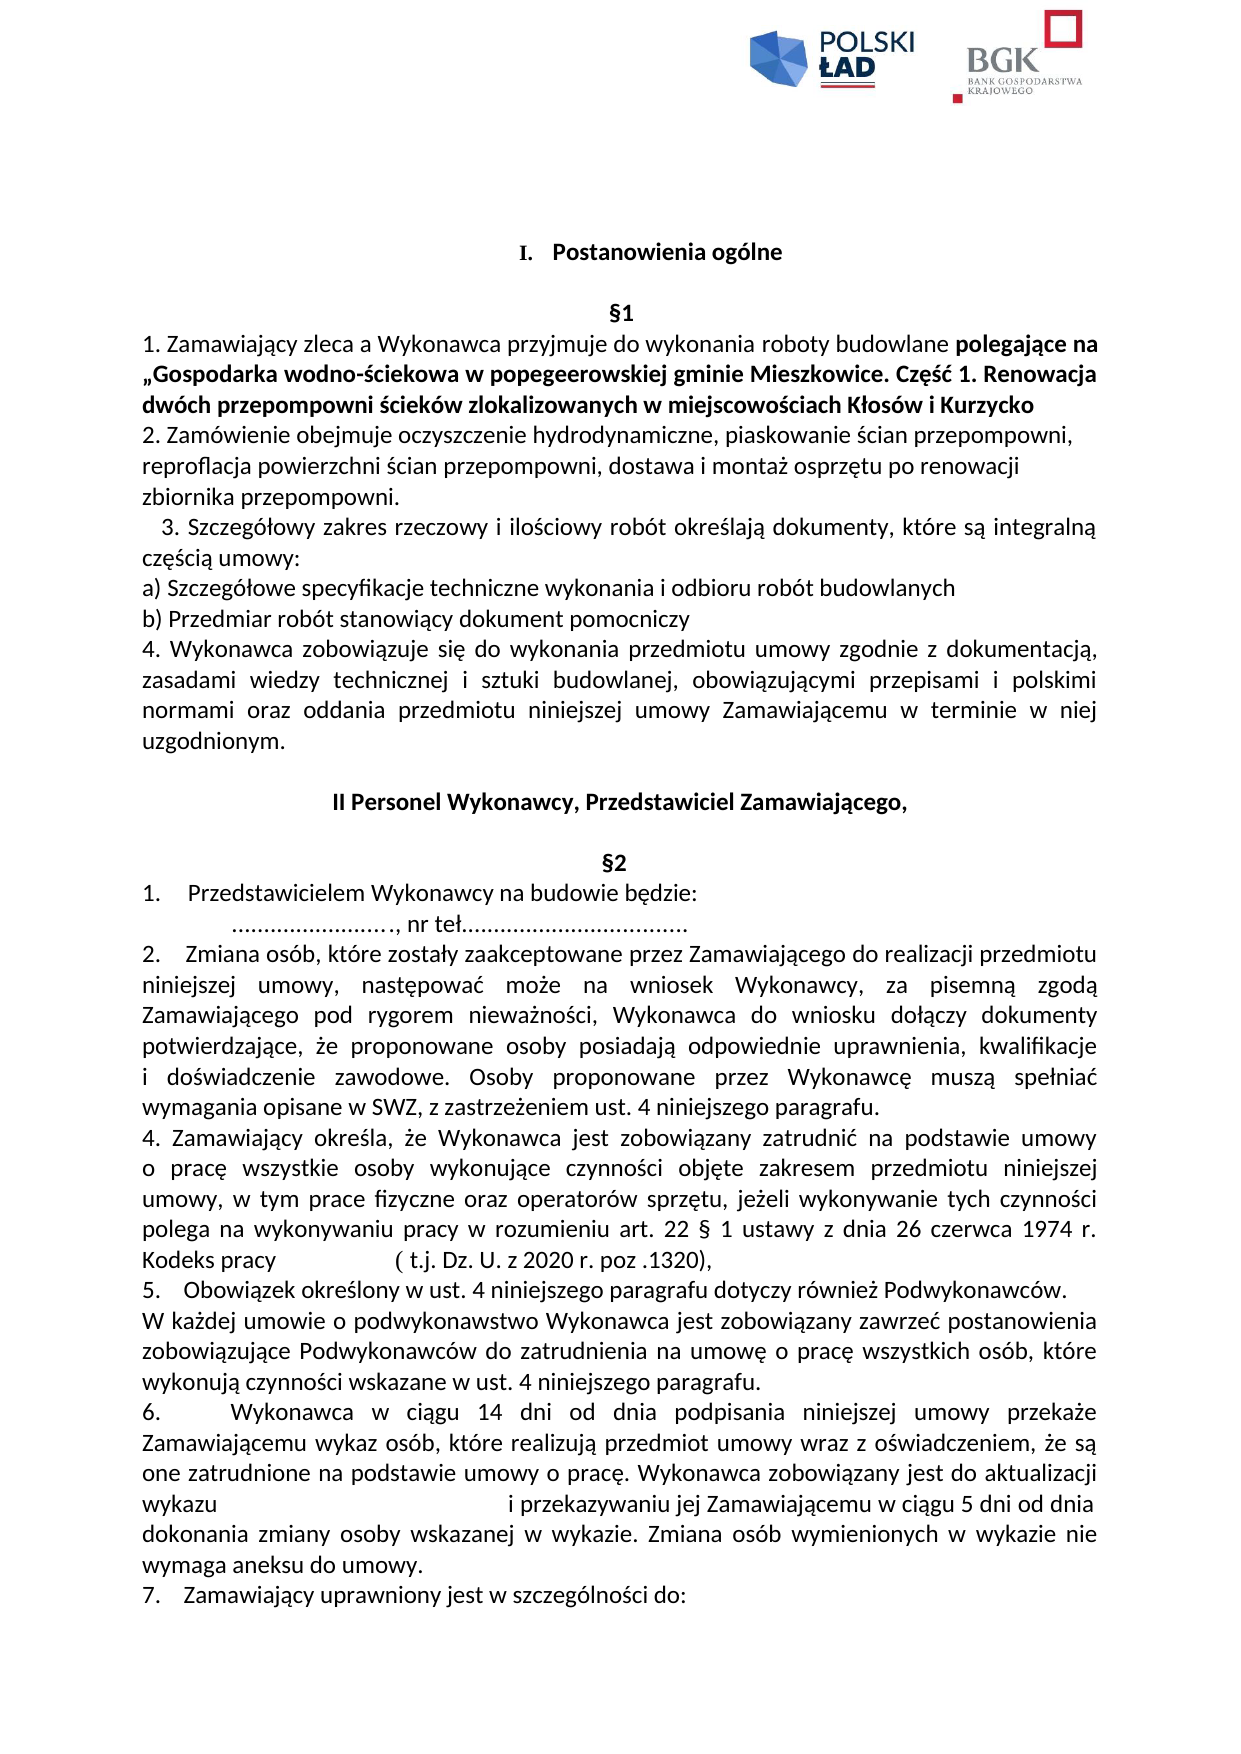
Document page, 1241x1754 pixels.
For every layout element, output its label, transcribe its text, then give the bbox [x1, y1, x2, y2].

text b) Przedmiar robót stanowiący dokument pomocniczy [142, 603, 1098, 633]
text 6. Wykonawca w ciągu 14 dni od dnia podpisania niniejszej umowy przekaże Zamawiającemu wykaz osób, które realizują przedmiot umowy wraz z oświadczeniem, że są one zatrudnione na podstawie umowy o pracę. Wykonawca zobowiązany jest do aktualizacji wykazu i przekazywaniu jej Zamawiającemu w ciągu 5 dni od dnia dokonania zmiany osoby wskazanej w wykazie. Zmiana osób wymienionych w wykazie nie wymaga aneksu do umowy. [142, 1396, 1098, 1579]
text 2. Zmiana osób, które zostały zaakceptowane przez Zamawiającego do realizacji przedmiotu niniejszej umowy, następować może na wniosek Wykonawcy, za pisemną zgodą Zamawiającego pod rygorem nieważności, Wykonawca do wniosku dołączy dokumenty potwierdzające, że proponowane osoby posiadają odpowiednie uprawnienia, kwalifikacje i doświadczenie zawodowe. Osoby proponowane przez Wykonawcę muszą spełniać wymagania opisane w SWZ, z zastrzeżeniem ust. 4 niniejszego paragrafu. [142, 938, 1098, 1122]
text , nr teł [188, 908, 1098, 938]
text 4. Wykonawca zobowiązuje się do wykonania przedmiotu umowy zgodnie z dokumentacją, zasadami wiedzy technicznej i sztuki budowlanej, obowiązującymi przepisami i polskimi normami oraz oddania przedmiotu niniejszej umowy Zamawiającemu w terminie w niej uzgodnionym. [142, 633, 1098, 755]
text II Personel Wykonawcy, Przedstawiciel Zamawiającego, [142, 786, 1098, 816]
text a) Szczegółowe specyfikacje techniczne wykonania i odbioru robót budowlanych [142, 572, 1098, 603]
text 2. Zamówienie obejmuje oczyszczenie hydrodynamiczne, piaskowanie ścian przepompowni, reproflacja powierzchni ścian przepompowni, dostawa i montaż osprzętu po renowacji zbiornika przepompowni. [142, 420, 1098, 511]
text §2 [142, 847, 1086, 877]
text 3. Szczegółowy zakres rzeczowy i ilościowy robót określają dokumenty, które są integralną częścią umowy: [77, 511, 1098, 572]
list Postanowienia ogólne [519, 237, 1098, 267]
text 1. Zamawiający zleca a Wykonawca przyjmuje do wykonania roboty budowlane polegające na „Gospodarka wodno-ściekowa w popegeerowskiej gminie Mieszkowice. Część 1. Renowacja dwóch przepompowni ścieków zlokalizowanych w miejscowościach Kłosów i Kurzycko [142, 328, 1098, 420]
text 4. Zamawiający określa, że Wykonawca jest zobowiązany zatrudnić na podstawie umowy o pracę wszystkie osoby wykonujące czynności objęte zakresem przedmiotu niniejszej umowy, w tym prace fizyczne oraz operatorów sprzętu, jeżeli wykonywanie tych czynności polega na wykonywaniu pracy w rozumieniu art. 22 § 1 ustawy z dnia 26 czerwca 1974 r. Kodeks pracy ( t.j. Dz. U. z 2020 r. poz .1320), [142, 1122, 1098, 1274]
list Przedstawicielem Wykonawcy na budowie będzie: [142, 877, 1098, 908]
text 5. Obowiązek określony w ust. 4 niniejszego paragrafu dotyczy również Podwykonawców. W każdej umowie o podwykonawstwo Wykonawca jest zobowiązany zawrzeć postanowienia zobowiązujące Podwykonawców do zatrudnienia na umowę o pracę wszystkich osób, które wykonują czynności wskazane w ust. 4 niniejszego paragrafu. [142, 1274, 1098, 1396]
text 7. Zamawiający uprawniony jest w szczególności do: [142, 1579, 1098, 1610]
text §1 [144, 298, 1098, 328]
